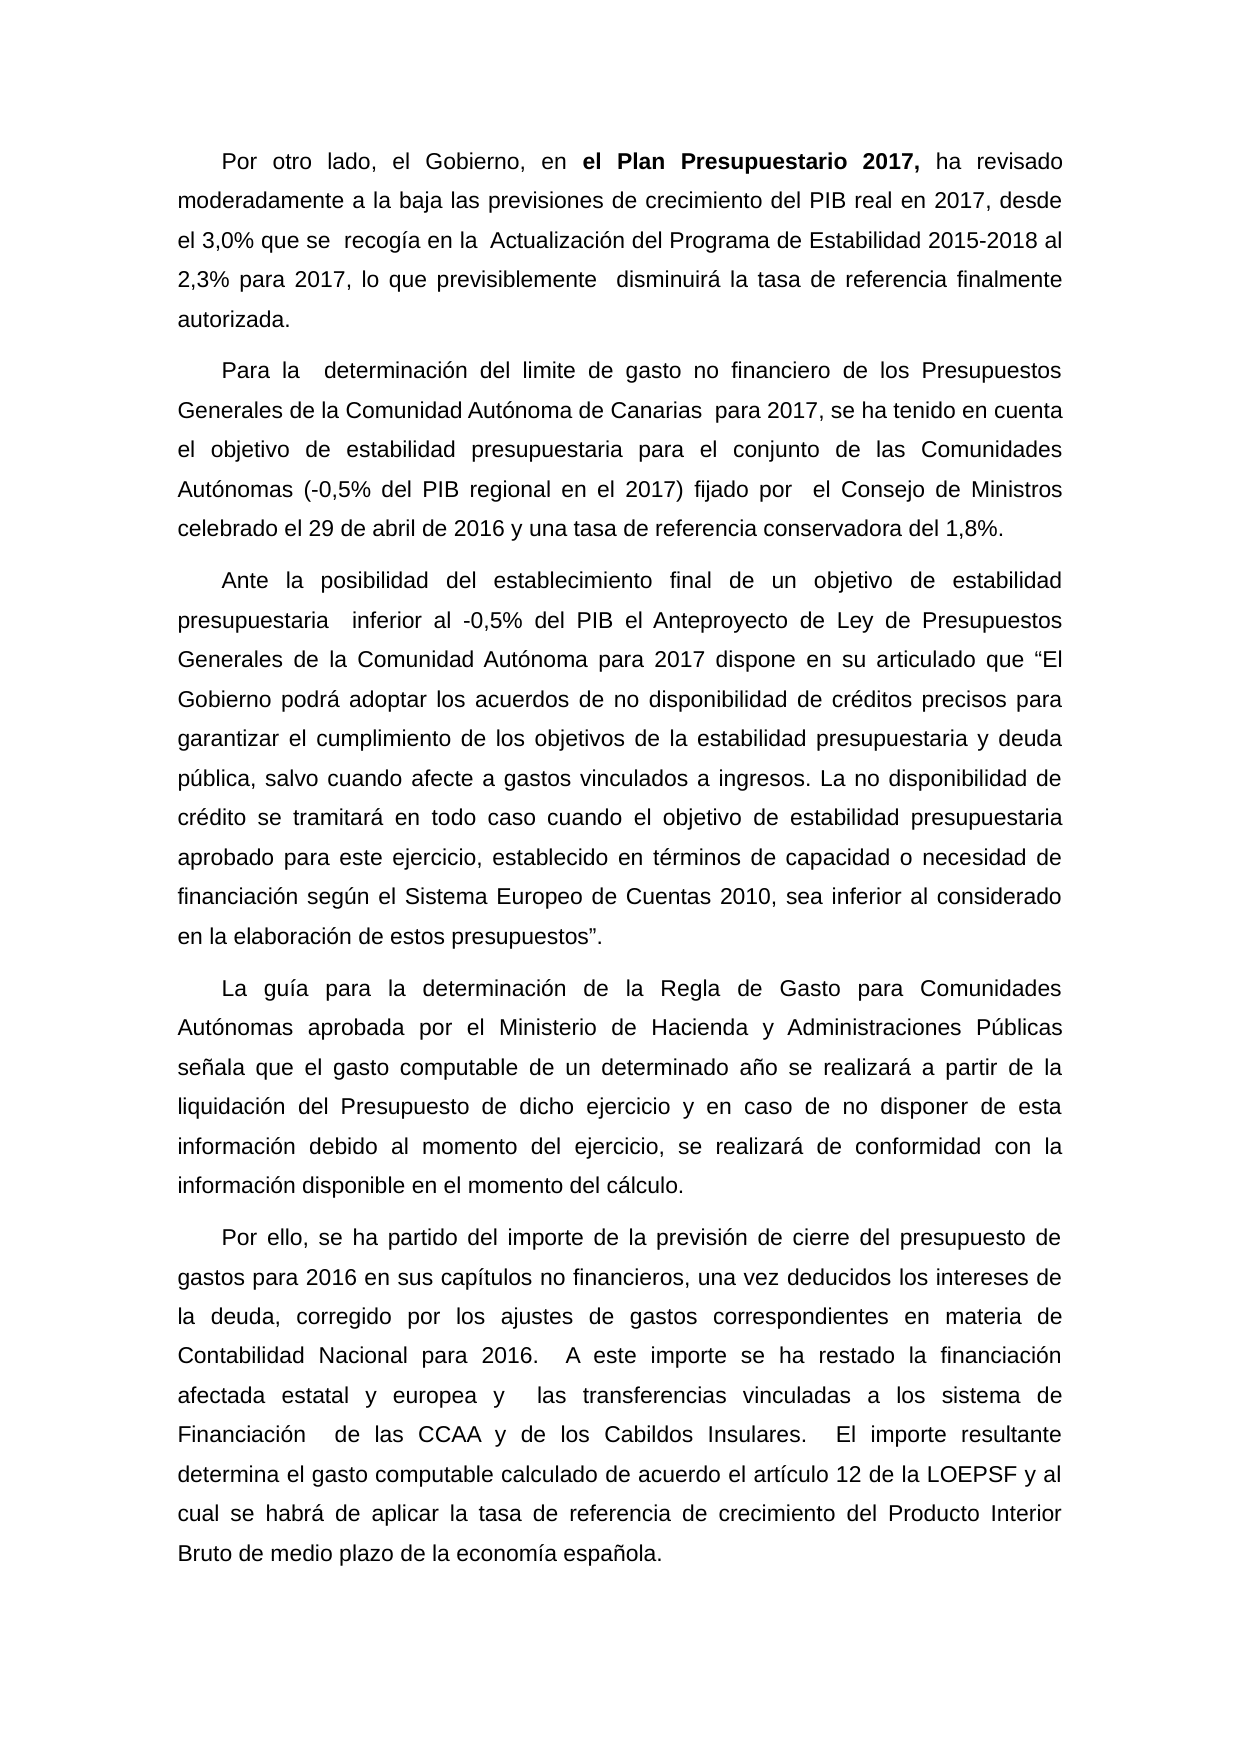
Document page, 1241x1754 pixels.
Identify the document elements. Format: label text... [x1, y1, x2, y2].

text Para la determinación del limite de gasto no financiero de los Presupuestos Generales de la Comunidad Autónoma de Canarias para 2017, se ha tenido en cuenta el objetivo de estabilidad presupuestaria para el conjunto de las Comunidades Autónomas (-0,5% del PIB regional en el 2017) fijado por el Consejo de Ministros celebrado el 29 de abril de 2016 y una tasa de referencia conservadora del 1,8%. [177, 357, 1063, 542]
text Por otro lado, el Gobierno, en el Plan Presupuestario 2017, ha revisado moderadamente a la baja las previsiones de crecimiento del PIB real en 2017, desde el 3,0% que se recogía en la Actualización del Programa de Estabilidad 2015-2018 al 2,3% para 2017, lo que previsiblemente disminuirá la tasa de referencia finalmente autorizada. [177, 148, 1063, 332]
text Ante la posibilidad del establecimiento final de un objetivo de estabilidad presupuestaria inferior al -0,5% del PIB el Anteproyecto de Ley de Presupuestos Generales de la Comunidad Autónoma para 2017 dispone en su articulado que “El Gobierno podrá adoptar los acuerdos de no disponibilidad de créditos precisos para garantizar el cumplimiento de los objetivos de la estabilidad presupuestaria y deuda pública, salvo cuando afecte a gastos vinculados a ingresos. La no disponibilidad de crédito se tramitará en todo caso cuando el objetivo de estabilidad presupuestaria aprobado para este ejercicio, establecido en términos de capacidad o necesidad de financiación según el Sistema Europeo de Cuentas 2010, sea inferior al considerado en la elaboración de estos presupuestos”. [177, 567, 1063, 949]
text La guía para la determinación de la Regla de Gasto para Comunidades Autónomas aprobada por el Ministerio de Hacienda y Administraciones Públicas señala que el gasto computable de un determinado año se realizará a partir de la liquidación del Presupuesto de dicho ejercicio y en caso de no disponer de esta información debido al momento del ejercicio, se realizará de conformidad con la información disponible en el momento del cálculo. [177, 975, 1063, 1198]
text Por ello, se ha partido del importe de la previsión de cierre del presupuesto de gastos para 2016 en sus capítulos no financieros, una vez deducidos los intereses de la deuda, corregido por los ajustes de gastos correspondientes en materia de Contabilidad Nacional para 2016. A este importe se ha restado la financiación afectada estatal y europea y las transferencias vinculadas a los sistema de Financiación de las CCAA y de los Cabildos Insulares. El importe resultante determina el gasto computable calculado de acuerdo el artículo 12 de la LOEPSF y al cual se habrá de aplicar la tasa de referencia de crecimiento del Producto Interior Bruto de medio plazo de la economía española. [177, 1224, 1063, 1566]
